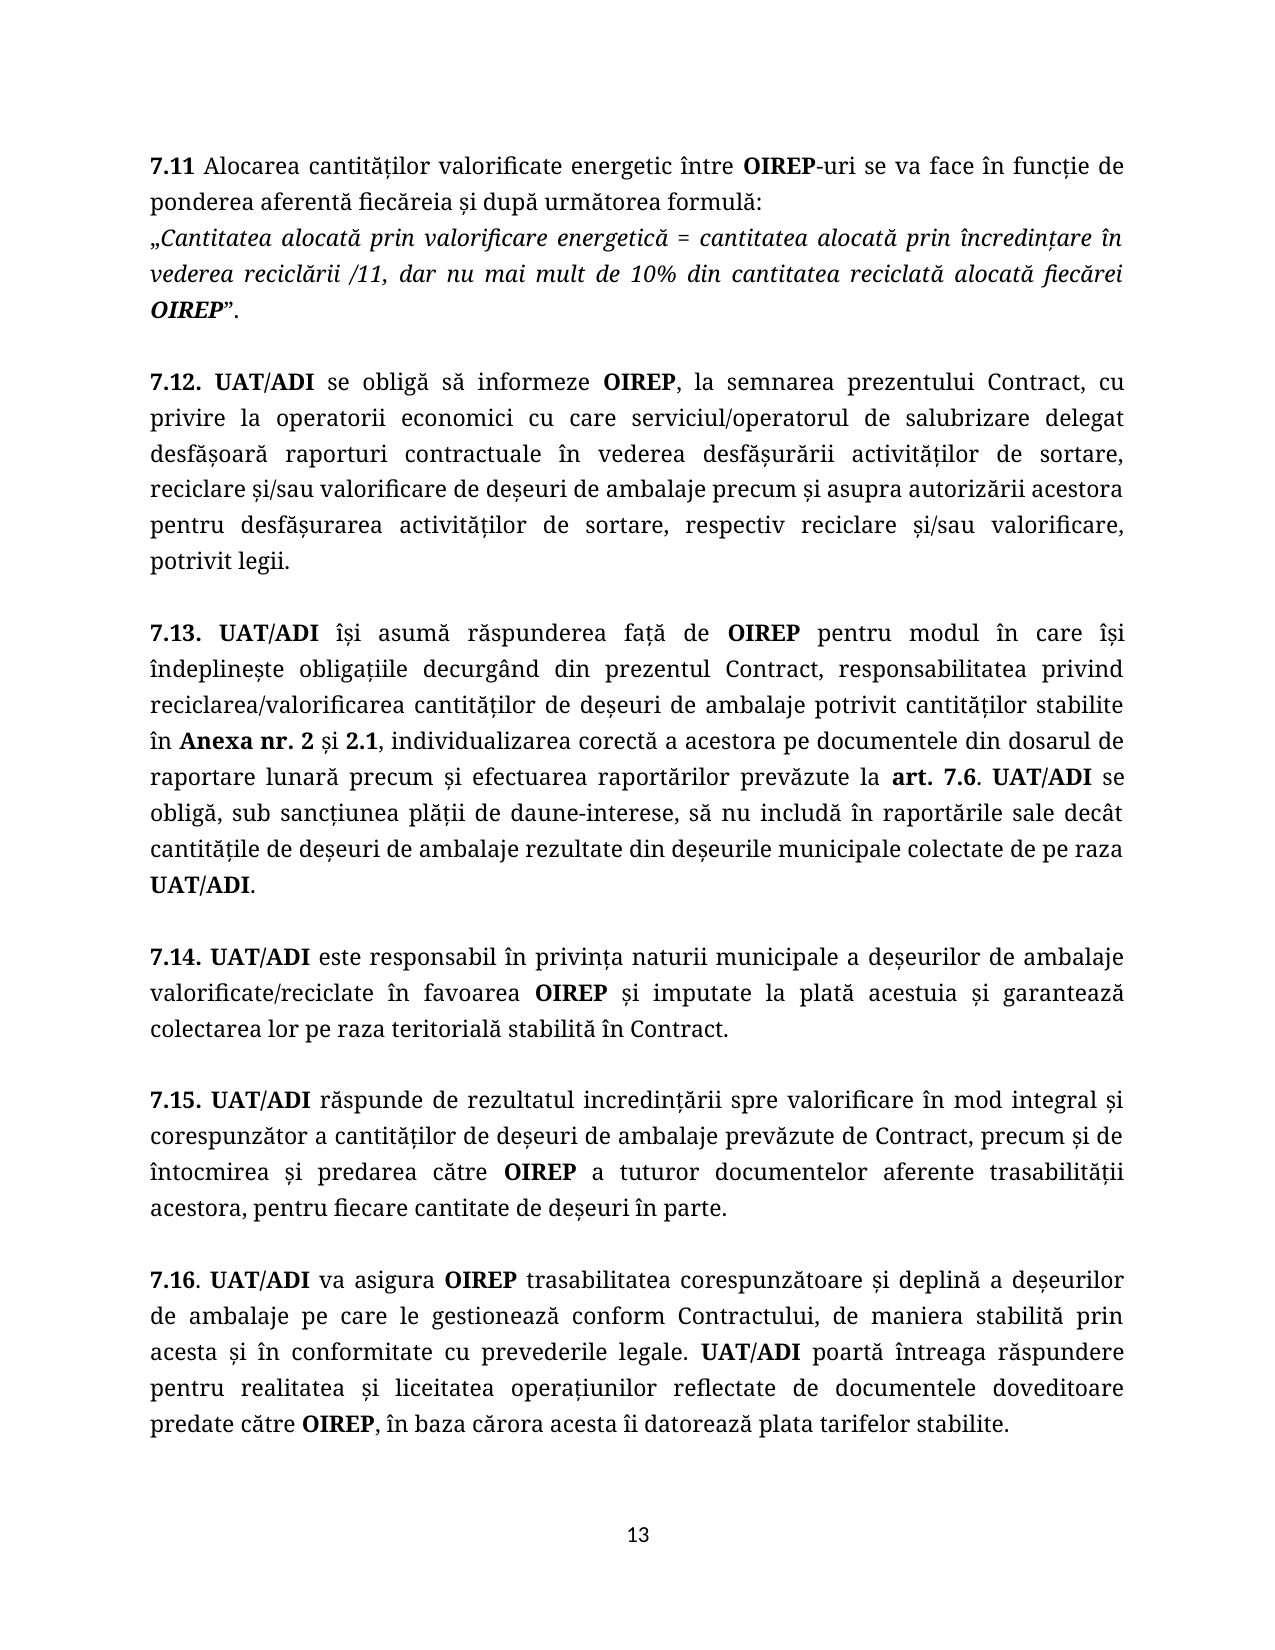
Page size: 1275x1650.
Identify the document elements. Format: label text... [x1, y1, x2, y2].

text 7.12. UAT/ADI se obligă să informeze OIREP, la semnarea prezentului Contract, cu privire la operatorii economici cu care serviciul/operatorul de salubrizare delegat desfășoară raporturi contractuale în vederea desfășurării activităților de sortare, reciclare și/sau valorificare de deșeuri de ambalaje precum și asupra autorizării acestora pentru desfășurarea activităților de sortare, respectiv reciclare și/sau valorificare, potrivit legii. [150, 366, 1125, 577]
text 7.11 Alocarea cantităților valorificate energetic între OIREP-uri se va face în funcție de ponderea aferentă fiecăreia și după următorea formulă: [150, 150, 1125, 217]
text 7.13. UAT/ADI își asumă răspunderea față de OIREP pentru modul în care își îndeplinește obligațiile decurgând din prezentul Contract, responsabilitatea privind reciclarea/valorificarea cantităților de deșeuri de ambalaje potrivit cantităților stabilite în Anexa nr. 2 și 2.1, individualizarea corectă a acestora pe documentele din dosarul de raportare lunară precum și efectuarea raportărilor prevăzute la art. 7.6. UAT/ADI se obligă, sub sancțiunea plății de daune-interese, să nu includă în raportările sale decât cantitățile de deșeuri de ambalaje rezultate din deșeurile municipale colectate de pe raza UAT/ADI. [150, 617, 1125, 900]
text 7.15. UAT/ADI răspunde de rezultatul incredințării spre valorificare în mod integral și corespunzător a cantităților de deșeuri de ambalaje prevăzute de Contract, precum și de întocmirea și predarea către OIREP a tuturor documentelor aferente trasabilității acestora, pentru fiecare cantitate de deșeuri în parte. [150, 1084, 1125, 1223]
text 7.16. UAT/ADI va asigura OIREP trasabilitatea corespunzătoare și deplină a deșeurilor de ambalaje pe care le gestionează conform Contractului, de maniera stabilită prin acesta și în conformitate cu prevederile legale. UAT/ADI poartă întreaga răspundere pentru realitatea și liceitatea operațiunilor reflectate de documentele doveditoare predate către OIREP, în baza cărora acesta îi datorează plata tarifelor stabilite. [150, 1264, 1125, 1439]
text „Cantitatea alocată prin valorificare energetică = cantitatea alocată prin încredințare în vederea reciclării /11, dar nu mai mult de 10% din cantitatea reciclată alocată fiecărei OIREP”. [150, 222, 1125, 325]
text 7.14. UAT/ADI este responsabil în privința naturii municipale a deșeurilor de ambalaje valorificate/reciclate în favoarea OIREP și imputate la plată acestuia și garantează colectarea lor pe raza teritorială stabilită în Contract. [150, 941, 1125, 1044]
